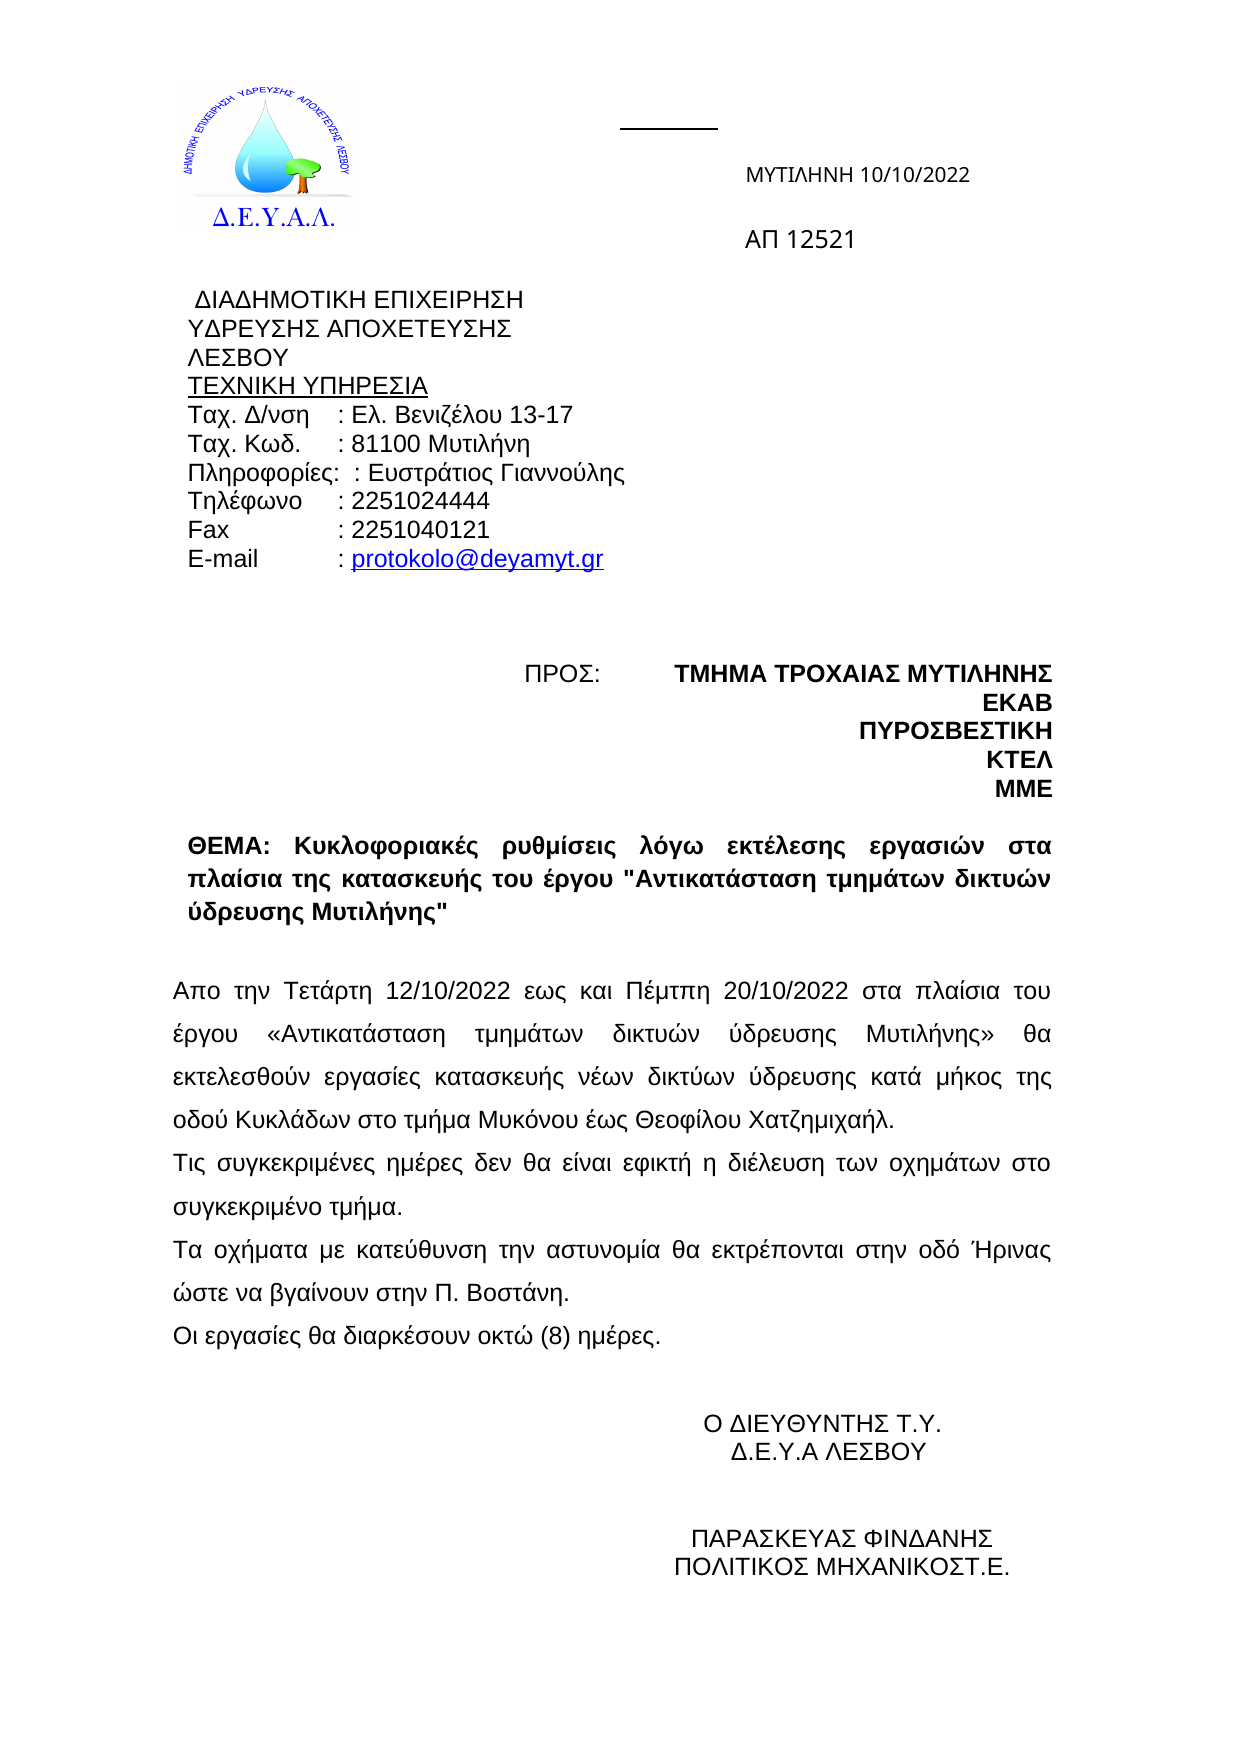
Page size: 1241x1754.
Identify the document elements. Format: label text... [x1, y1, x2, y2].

text ΛΕΣΒΟΥ [187, 342, 1053, 371]
text Τηλέφωνο : 2251024444 [187, 486, 1053, 515]
text ΤΕΧΝΙΚΗ ΥΠΗΡΕΣΙΑ [187, 371, 1053, 400]
text ΘΕΜΑ: Κυκλοφοριακές ρυθμίσεις λόγω εκτέλεσης εργασιών στα πλαίσια της κατασκευής του έργου "Αντικατάσταση τμημάτων δικτυών ύδρευσης Μυτιλήνης" [187, 831, 1053, 926]
text Απο την Τετάρτη 12/10/2022 εως και Πέμτπη 20/10/2022 στα πλαίσια του έργου «Αντικατάσταση τμημάτων δικτυών ύδρευσης Μυτιλήνης» θα εκτελεσθούν εργασίες κατασκευής νέων δικτύων ύδρευσης κατά μήκος της οδού Κυκλάδων στο τμήμα Μυκόνου έως Θεοφίλου Χατζημιχαήλ. [173, 976, 1053, 1134]
text Οι εργασίες θα διαρκέσουν οκτώ (8) ημέρες. [173, 1321, 1053, 1349]
table_header Ο ΔΙΕΥΘΥΝΤΗΣ Τ.Υ. Δ.Ε.Υ.Α ΛΕΣΒΟΥ ΠΑΡΑΣΚΕΥΑΣ ΦΙΝΔΑΝΗΣ ΠΟΛΙΤΙΚΟΣ ΜΗΧΑΝΙΚΟΣΤ.Ε. [650, 1409, 1034, 1581]
text ΠΡΟΣ: ΤΜΗΜΑ ΤΡΟΧΑΙΑΣ ΜΥΤΙΛΗΝΗΣ [187, 659, 1053, 687]
text ΚΤΕΛ [187, 745, 1053, 774]
text ΔΙΑΔΗΜΟΤΙΚΗ ΕΠΙΧΕΙΡΗΣΗ [187, 285, 1053, 314]
text Πληροφορίες: : Ευστράτιος Γιαννούλης [187, 457, 1053, 486]
text Τις συγκεκριμένες ημέρες δεν θα είναι εφικτή η διέλευση των οχημάτων στο συγκεκριμένο τμήμα. [173, 1148, 1053, 1220]
text ΜΜΕ [187, 774, 1053, 802]
text ΕΚΑΒ [187, 687, 1053, 716]
text ΜΥΤΙΛΗΝΗ 10/10/2022 [187, 160, 1053, 188]
text Τα οχήματα με κατεύθυνση την αστυνομία θα εκτρέπονται στην οδό Ήρινας ώστε να βγαίνουν στην Π. Βοστάνη. [173, 1234, 1053, 1306]
text Ταχ. Δ/νση : Ελ. Βενιζέλου 13-17 [187, 400, 1053, 429]
text ΠΥΡΟΣΒΕΣΤΙΚΗ [187, 716, 1053, 745]
text ΑΠ 12521 [187, 222, 1053, 256]
text ΥΔΡΕΥΣΗΣ ΑΠΟΧΕΤΕΥΣΗΣ [187, 314, 1053, 342]
picture [176, 78, 359, 235]
text Ταχ. Κωδ. : 81100 Μυτιλήνη [187, 429, 1053, 457]
text Fax : 2251040121 [187, 515, 1053, 544]
text Ε-mail : protokolo@deyamyt.gr [187, 544, 1053, 572]
